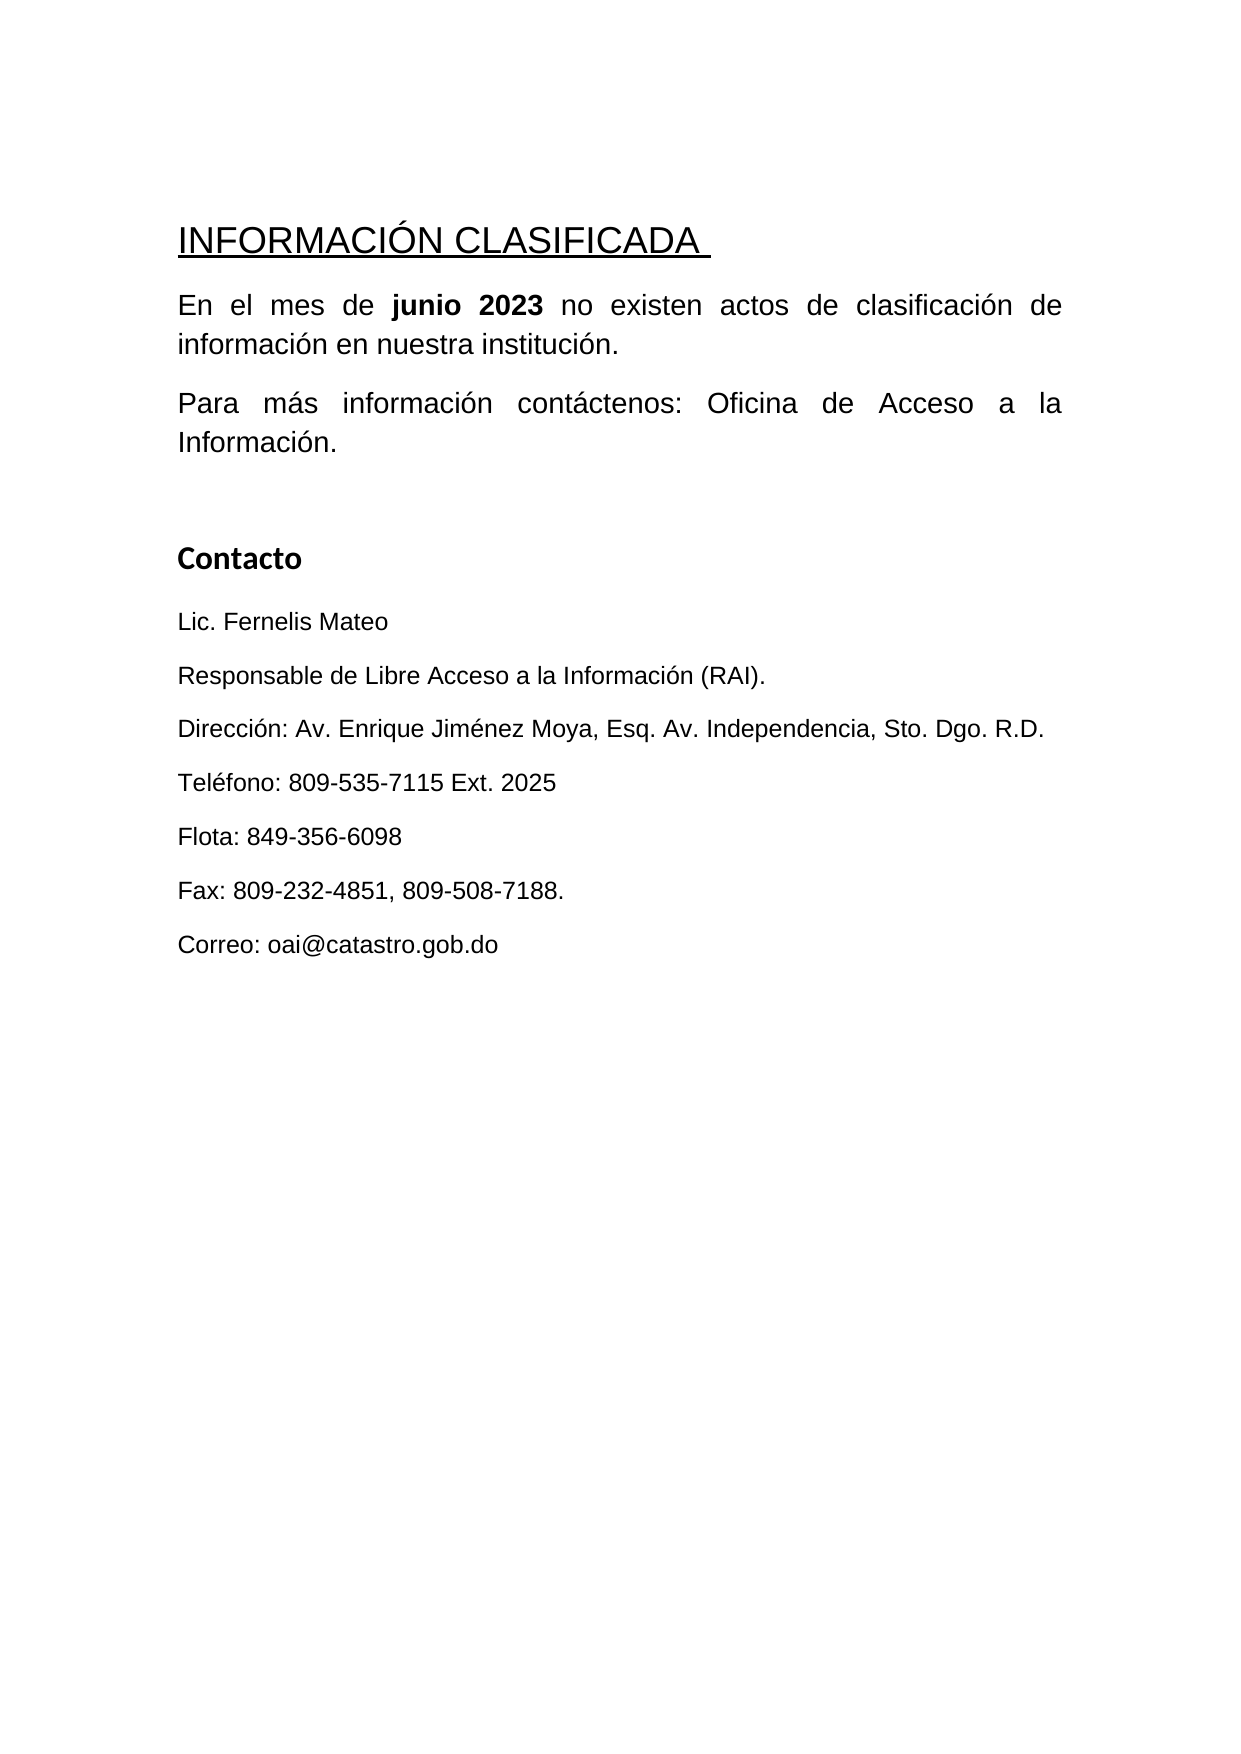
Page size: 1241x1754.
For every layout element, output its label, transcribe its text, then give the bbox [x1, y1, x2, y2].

text Teléfono: 809-535-7115 Ext. 2025 [177, 768, 1063, 797]
text Flota: 849-356-6098 [177, 822, 1063, 851]
text Lic. Fernelis Mateo [177, 607, 1063, 636]
text Responsable de Libre Acceso a la Información (RAI). [177, 661, 1063, 689]
text Contacto [177, 537, 1063, 578]
text Para más información contáctenos: Oficina de Acceso a la Información. [177, 386, 1063, 458]
text En el mes de junio 2023 no existen actos de clasificación de información en nuestra institución. [177, 288, 1063, 361]
text Fax: 809-232-4851, 809-508-7188. [177, 876, 1063, 905]
text Correo: oai@catastro.gob.do [177, 930, 1063, 959]
text Dirección: Av. Enrique Jiménez Moya, Esq. Av. Independencia, Sto. Dgo. R.D. [177, 714, 1063, 743]
text INFORMACIÓN CLASIFICADA [177, 218, 1063, 261]
